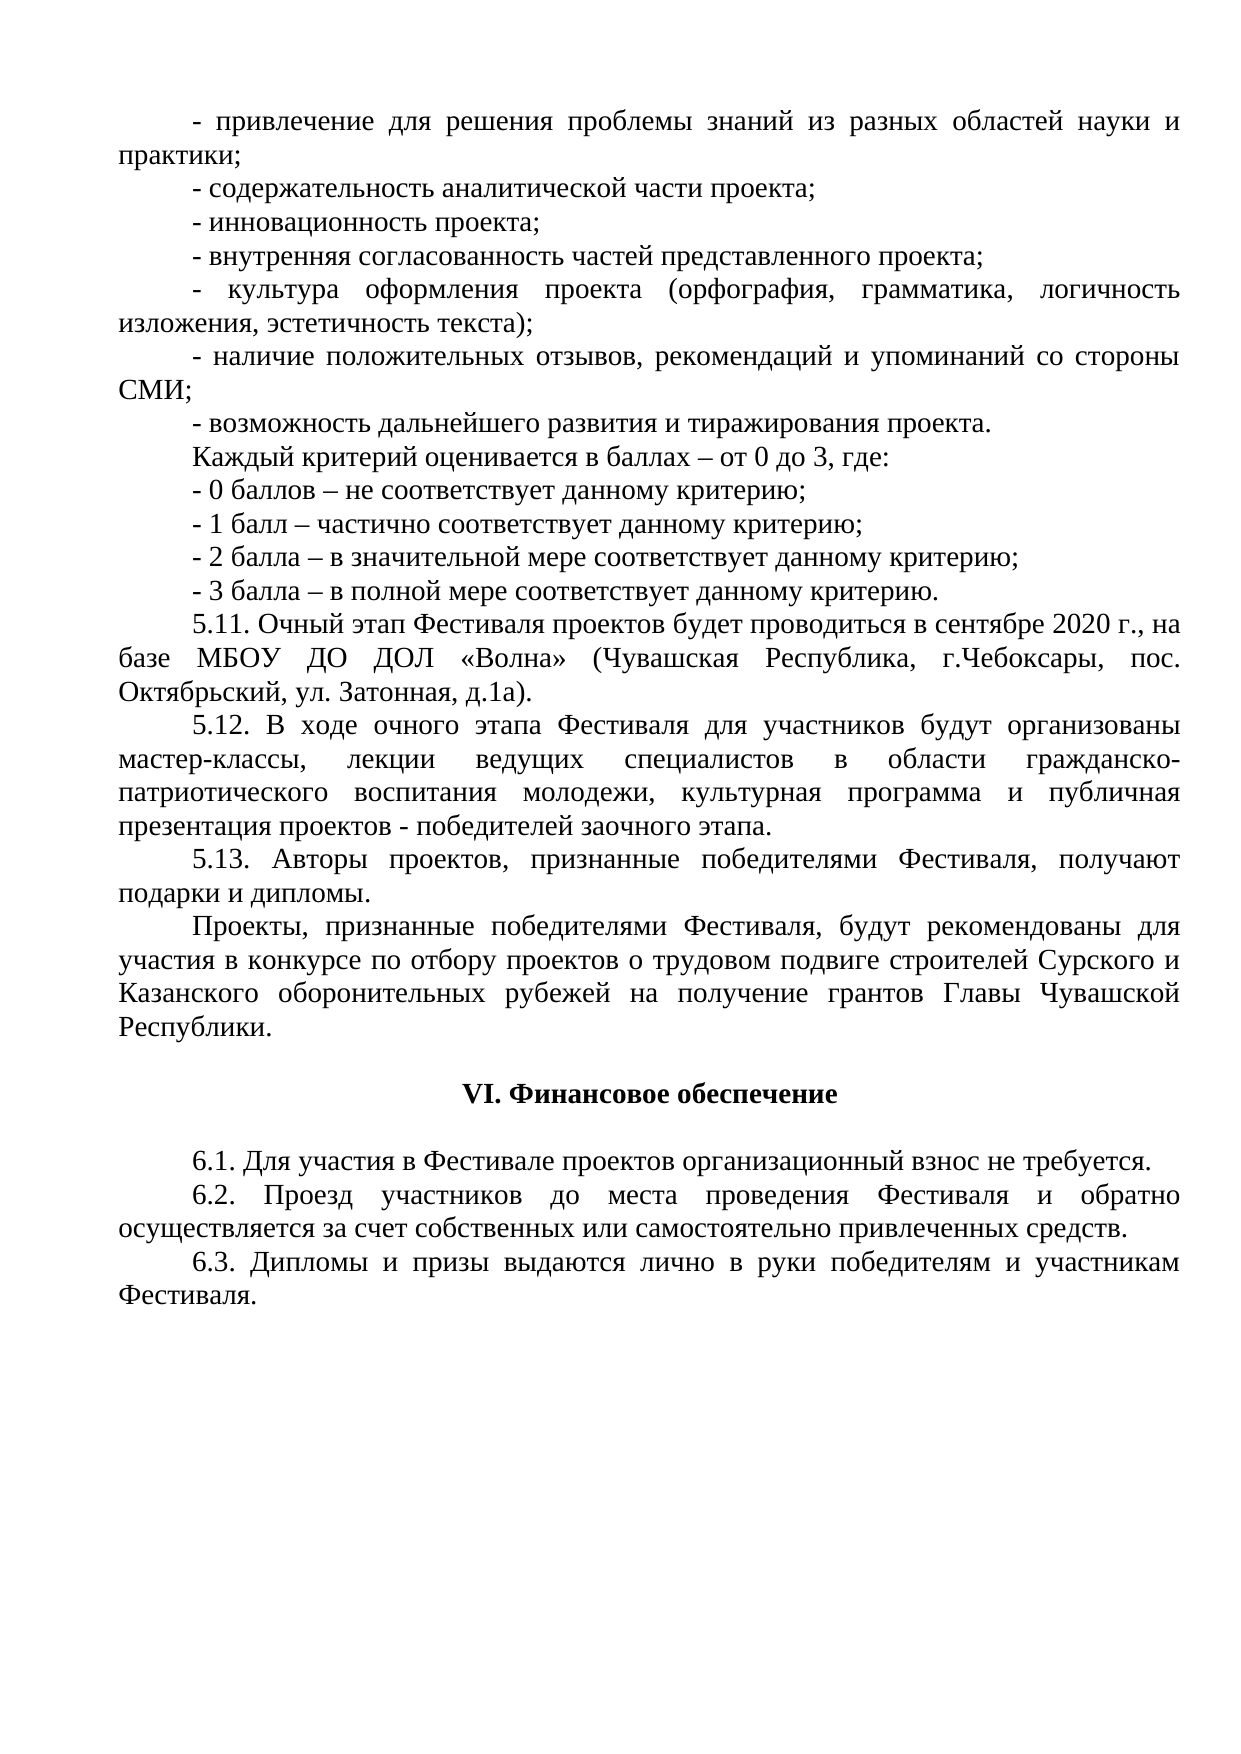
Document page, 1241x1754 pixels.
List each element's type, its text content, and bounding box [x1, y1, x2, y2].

text - 0 баллов – не соответствует данному критерию; [118, 472, 1181, 506]
text - культура оформления проекта (орфография, грамматика, логичность изложения, эстетичность текста); [118, 271, 1181, 338]
text 6.3. Дипломы и призы выдаются лично в руки победителям и участникам Фестиваля. [118, 1244, 1181, 1311]
text Проекты, признанные победителями Фестиваля, будут рекомендованы для участия в конкурсе по отбору проектов о трудовом подвиге строителей Сурского и Казанского оборонительных рубежей на получение грантов Главы Чувашской Республики. [118, 908, 1181, 1043]
text - инновационность проекта; [118, 204, 1181, 238]
text 5.12. В ходе очного этапа Фестиваля для участников будут организованы мастер-классы, лекции ведущих специалистов в области гражданско-патриотического воспитания молодежи, культурная программа и публичная презентация проектов - победителей заочного этапа. [118, 707, 1181, 841]
text - содержательность аналитической части проекта; [118, 171, 1181, 204]
text - возможность дальнейшего развития и тиражирования проекта. [118, 405, 1181, 439]
text - внутренняя согласованность частей представленного проекта; [118, 238, 1181, 271]
text 6.2. Проезд участников до места проведения Фестиваля и обратно осуществляется за счет собственных или самостоятельно привлеченных средств. [118, 1177, 1181, 1244]
text 5.13. Авторы проектов, признанные победителями Фестиваля, получают подарки и дипломы. [118, 841, 1181, 908]
text - наличие положительных отзывов, рекомендаций и упоминаний со стороны СМИ; [118, 338, 1181, 405]
text - 3 балла – в полной мере соответствует данному критерию. [118, 573, 1181, 607]
text - 1 балл – частично соответствует данному критерию; [118, 506, 1181, 539]
text VI. Финансовое обеспечение [118, 1076, 1181, 1110]
text - привлечение для решения проблемы знаний из разных областей науки и практики; [118, 103, 1181, 171]
text - 2 балла – в значительной мере соответствует данному критерию; [118, 539, 1181, 573]
text Каждый критерий оценивается в баллах – от 0 до 3, где: [118, 439, 1181, 472]
text 6.1. Для участия в Фестивале проектов организационный взнос не требуется. [118, 1143, 1181, 1177]
text 5.11. Очный этап Фестиваля проектов будет проводиться в сентябре 2020 г., на базе МБОУ ДО ДОЛ «Волна» (Чувашская Республика, г.Чебоксары, пос. Октябрьский, ул. Затонная, д.1а). [118, 607, 1181, 707]
